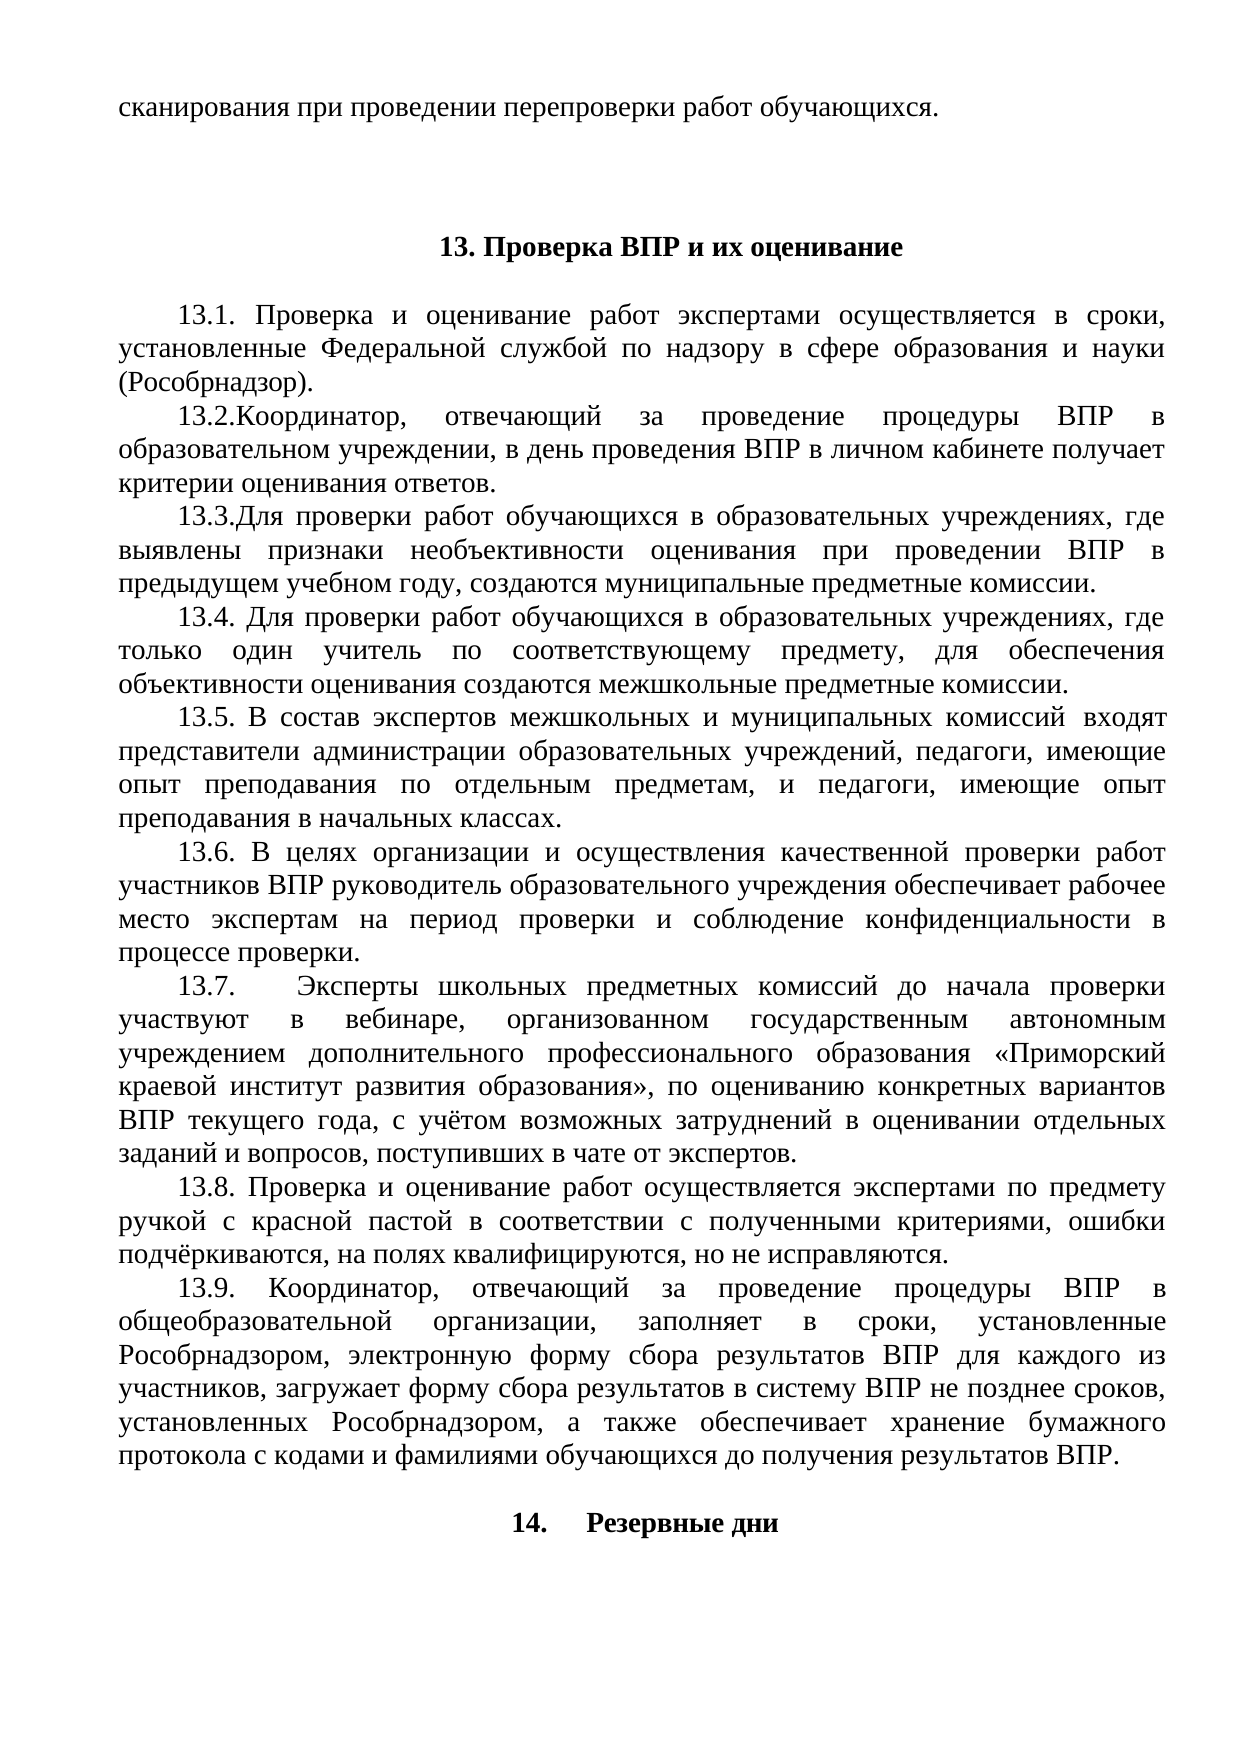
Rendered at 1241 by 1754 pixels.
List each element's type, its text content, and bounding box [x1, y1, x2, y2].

list Для проверки работ обучающихся в образовательных учреждениях, где выявлены признаки необъективности оценивания при проведении ВПР в предыдущем учебном году, создаются муниципальные предметные комиссии. [118, 498, 1166, 599]
subtitle Резервные дни [106, 1505, 1184, 1538]
list Проверка и оценивание работ осуществляется экспертами по предмету ручкой с красной пастой в соответствии с полученными критериями, ошибки подчёркиваются, на полях квалифицируются, но не исправляются. [118, 1169, 1166, 1270]
text 13.6. В целях организации и осуществления качественной проверки работ участников ВПР руководитель образовательного учреждения обеспечивает рабочее место экспертам на период проверки и соблюдение конфиденциальности в процессе проверки. [118, 834, 1167, 968]
list Для проверки работ обучающихся в образовательных учреждениях, где только один учитель по соответствующему предмету, для обеспечения объективности оценивания создаются межшкольные предметные комиссии. [118, 599, 1165, 699]
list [118, 89, 1167, 122]
list В состав экспертов межшкольных и муниципальных комиссий входят представители администрации образовательных учреждений, педагоги, имеющие опыт преподавания по отдельным предметам, и педагоги, имеющие опыт преподавания в начальных классах. [118, 699, 1167, 834]
subtitle Проверка ВПР и их оценивание [439, 229, 1184, 263]
list Координатор, отвечающий за проведение процедуры ВПР в общеобразовательной организации, заполняет в сроки, установленные Рособрнадзором, электронную форму сбора результатов ВПР для каждого из участников, загружает форму сбора результатов в систему ВПР не позднее сроков, установленных Рособрнадзором, а также обеспечивает хранение бумажного протокола с кодами и фамилиями обучающихся до получения результатов ВПР. [118, 1270, 1167, 1471]
list Эксперты школьных предметных комиссий до начала проверки участвуют в вебинаре, организованном государственным автономным учреждением дополнительного профессионального образования «Приморский краевой институт развития образования», по оцениванию конкретных вариантов ВПР текущего года, с учётом возможных затруднений в оценивании отдельных заданий и вопросов, поступивших в чате от экспертов. [118, 968, 1167, 1169]
list Проверка и оценивание работ экспертами осуществляется в сроки, установленные Федеральной службой по надзору в сфере образования и науки (Рособрнадзор). [118, 297, 1167, 398]
list Координатор, отвечающий за проведение процедуры ВПР в образовательном учреждении, в день проведения ВПР в личном кабинете получает критерии оценивания ответов. [118, 398, 1166, 498]
